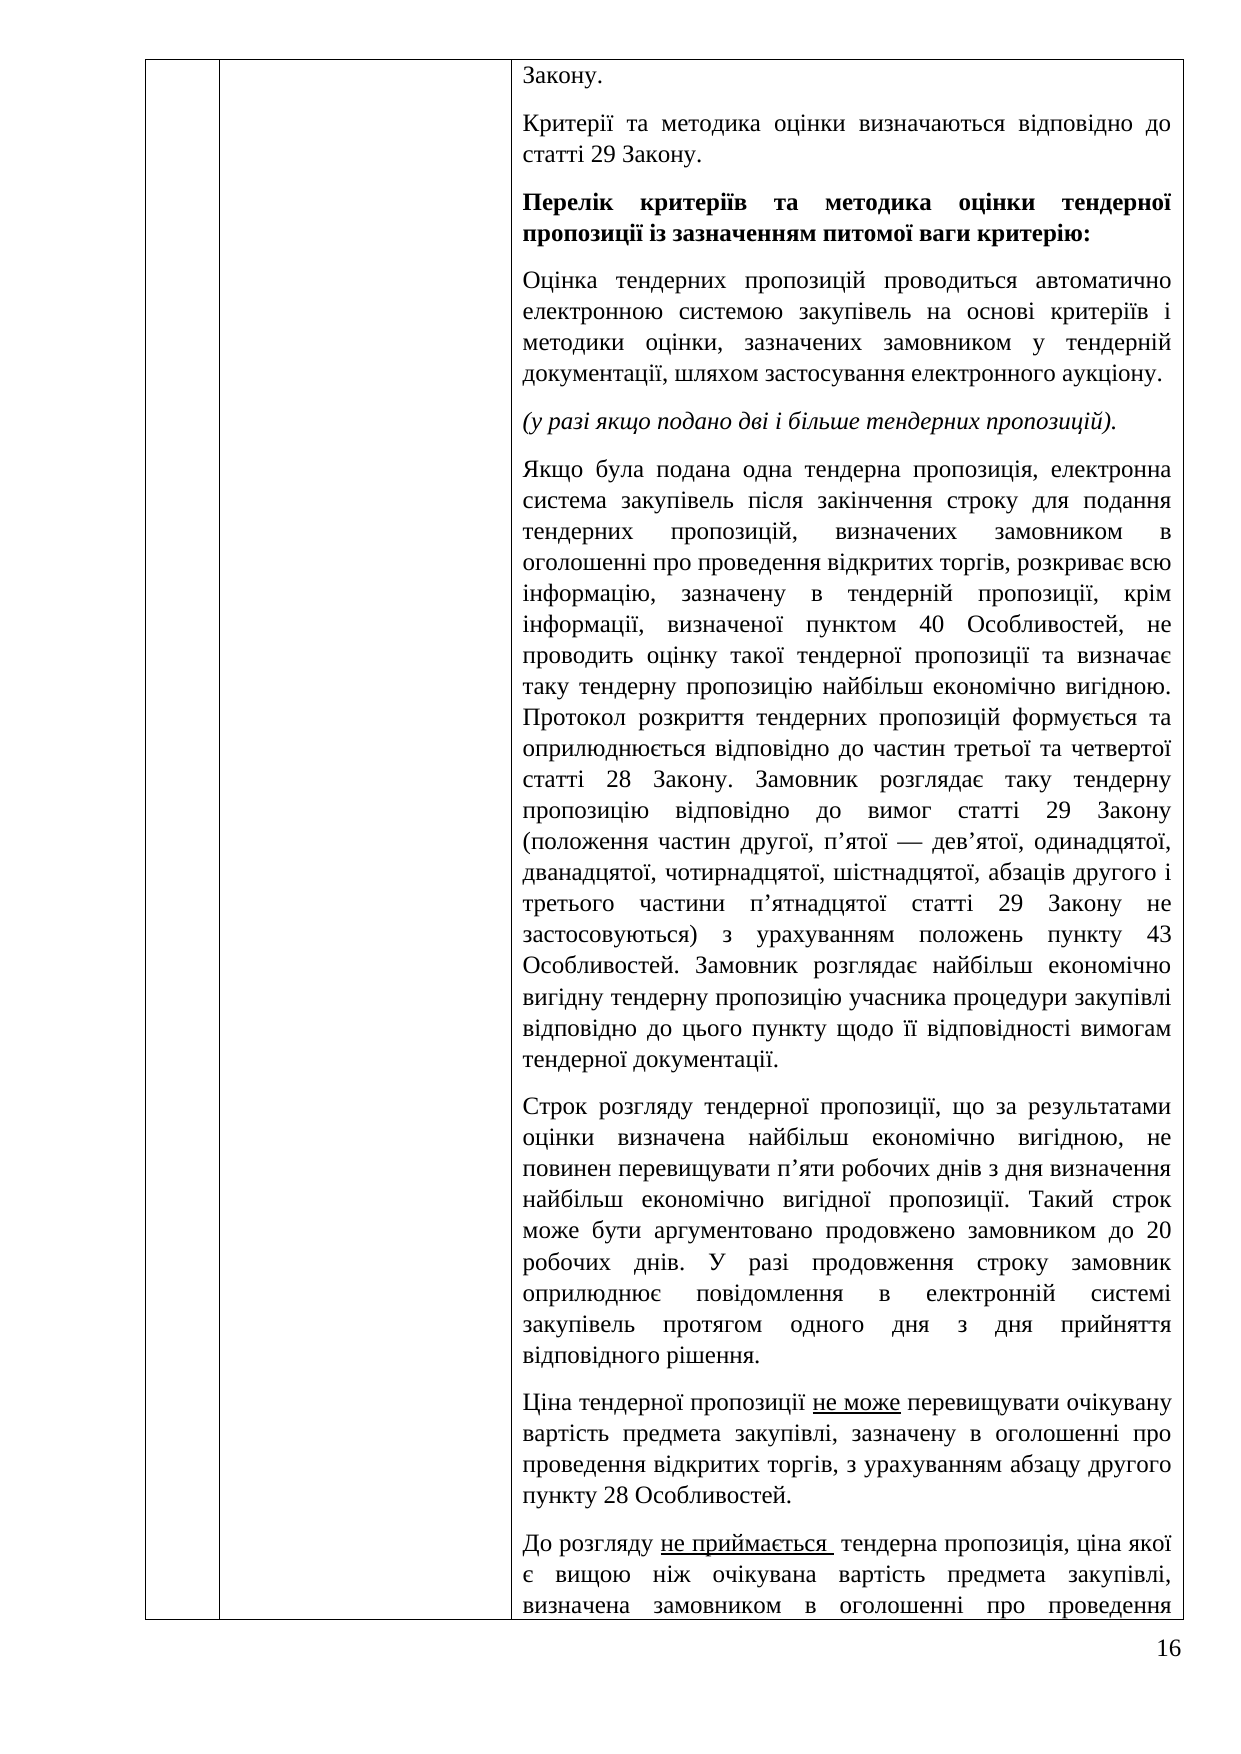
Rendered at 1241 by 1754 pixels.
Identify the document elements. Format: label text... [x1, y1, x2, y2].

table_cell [512, 60, 1183, 1619]
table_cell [220, 60, 511, 1619]
table_cell 1 [146, 60, 219, 1619]
